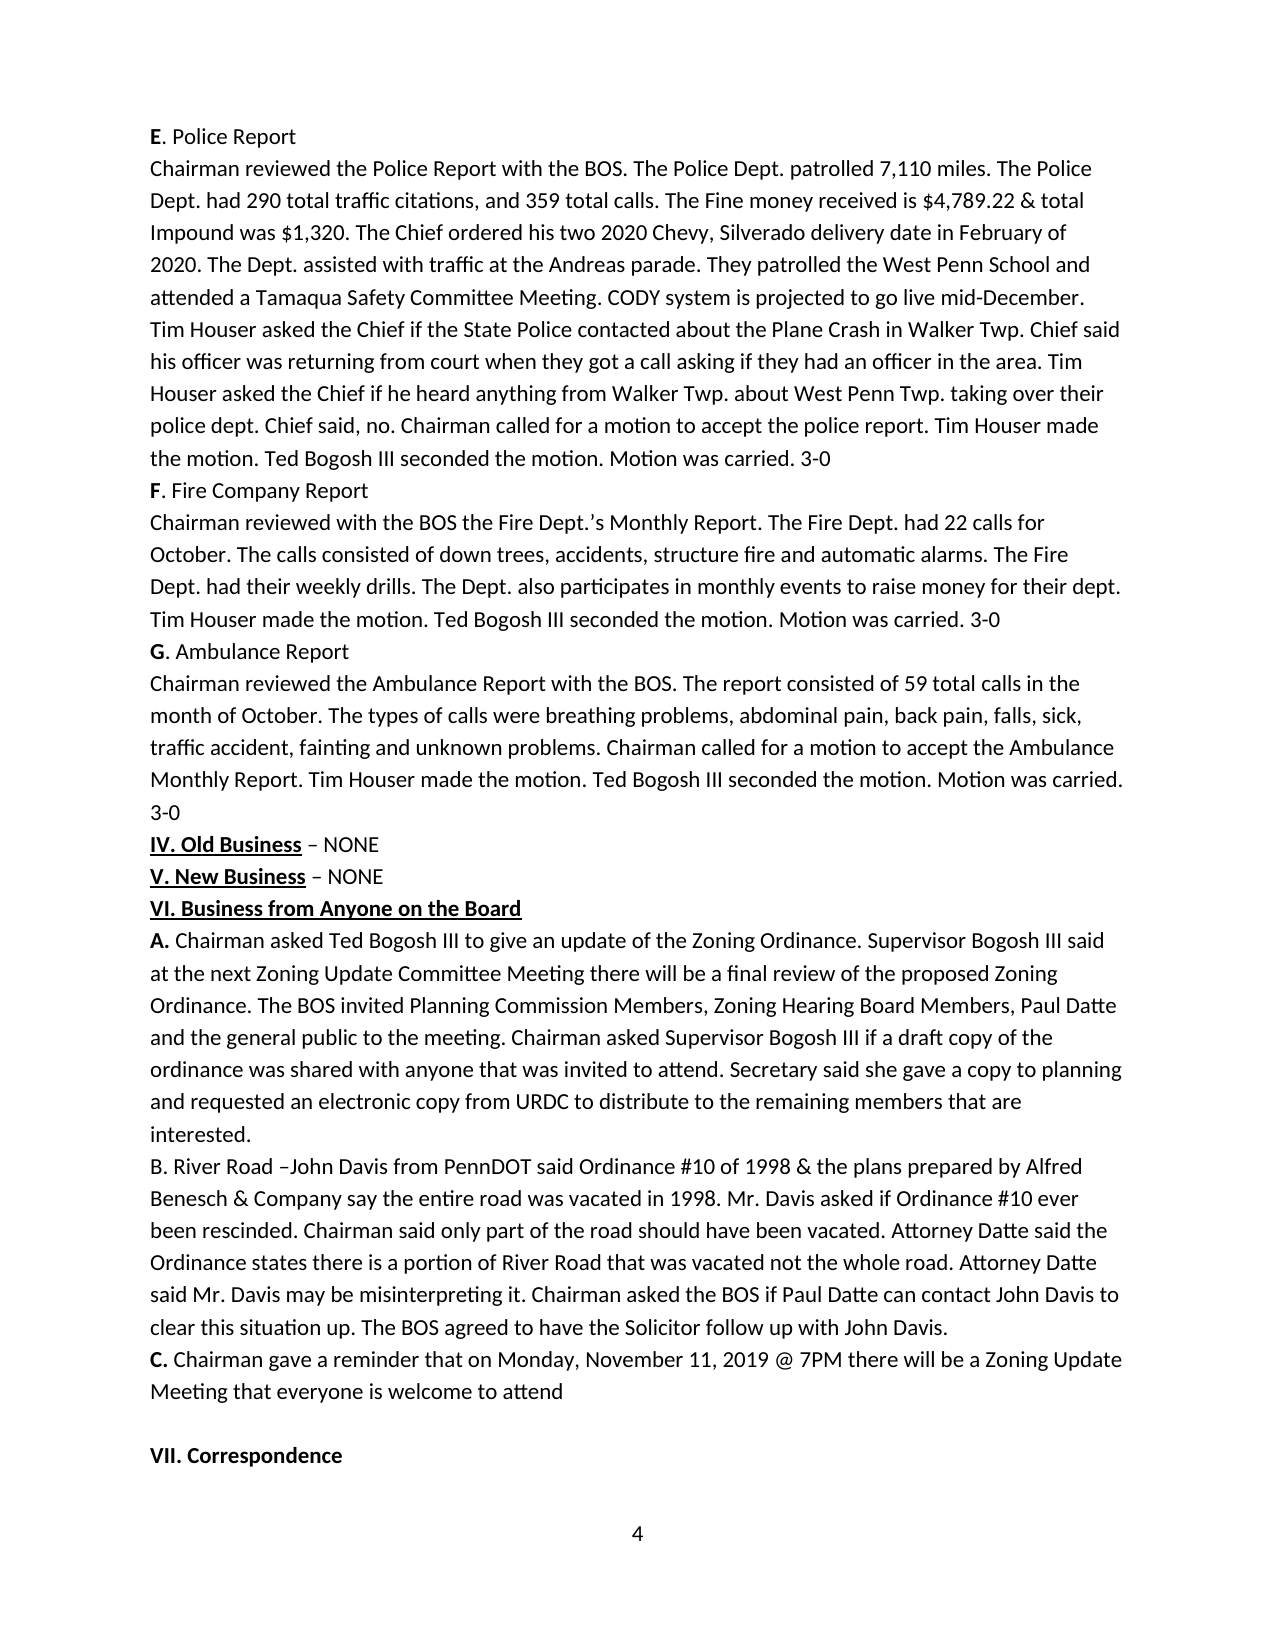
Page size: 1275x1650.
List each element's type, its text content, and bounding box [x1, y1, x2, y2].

text Tim Houser asked the Chief if the State Police contacted about the Plane Crash in Walker Twp. Chief said his officer was returning from court when they got a call asking if they had an officer in the area. Tim Houser asked the Chief if he heard anything from Walker Twp. about West Penn Twp. taking over their police dept. Chief said, no. Chairman called for a motion to accept the police report. Tim Houser made the motion. Ted Bogosh III seconded the motion. Motion was carried. 3-0 [150, 315, 1125, 472]
text Tim Houser made the motion. Ted Bogosh III seconded the motion. Motion was carried. 3-0 [150, 605, 1125, 633]
text VI. Business from Anyone on the Board [150, 894, 1125, 922]
text A. Chairman asked Ted Bogosh III to give an update of the Zoning Ordinance. Supervisor Bogosh III said at the next Zoning Update Committee Meeting there will be a final review of the proposed Zoning Ordinance. The BOS invited Planning Commission Members, Zoning Hearing Board Members, Paul Datte and the general public to the meeting. Chairman asked Supervisor Bogosh III if a draft copy of the ordinance was shared with anyone that was invited to attend. Secretary said she gave a copy to planning and requested an electronic copy from URDC to distribute to the remaining members that are interested. [150, 927, 1125, 1148]
text V. New Business – NONE [150, 862, 1125, 890]
text B. River Road –John Davis from PennDOT said Ordinance #10 of 1998 & the plans prepared by Alfred Benesch & Company say the entire road was vacated in 1998. Mr. Davis asked if Ordinance #10 ever been rescinded. Chairman said only part of the road should have been vacated. Attorney Datte said the Ordinance states there is a portion of River Road that was vacated not the whole road. Attorney Datte said Mr. Davis may be misinterpreting it. Chairman asked the BOS if Paul Datte can contact John Davis to clear this situation up. The BOS agreed to have the Solicitor follow up with John Davis. [150, 1152, 1125, 1341]
text C. Chairman gave a reminder that on Monday, November 11, 2019 @ 7PM there will be a Zoning Update Meeting that everyone is welcome to attend [150, 1345, 1125, 1405]
text Chairman reviewed with the BOS the Fire Dept.’s Monthly Report. The Fire Dept. had 22 calls for October. The calls consisted of down trees, accidents, structure fire and automatic alarms. The Fire Dept. had their weekly drills. The Dept. also participates in monthly events to raise money for their dept. [150, 508, 1125, 601]
text IV. Old Business – NONE [150, 830, 1125, 858]
text Chairman reviewed the Ambulance Report with the BOS. The report consisted of 59 total calls in the month of October. The types of calls were breathing problems, abdominal pain, back pain, falls, sick, traffic accident, fainting and unknown problems. Chairman called for a motion to accept the Ambulance Monthly Report. Tim Houser made the motion. Ted Bogosh III seconded the motion. Motion was carried. 3-0 [150, 669, 1125, 826]
text E. Police Report [150, 122, 1125, 150]
text G. Ambulance Report [150, 637, 1125, 665]
text F. Fire Company Report [150, 476, 1125, 504]
text Chairman reviewed the Police Report with the BOS. The Police Dept. patrolled 7,110 miles. The Police Dept. had 290 total traffic citations, and 359 total calls. The Fine money received is $4,789.22 & total Impound was $1,320. The Chief ordered his two 2020 Chevy, Silverado delivery date in February of 2020. The Dept. assisted with traffic at the Andreas parade. They patrolled the West Penn School and attended a Tamaqua Safety Committee Meeting. CODY system is projected to go live mid-December. [150, 154, 1125, 311]
text VII. Correspondence [150, 1442, 1125, 1469]
